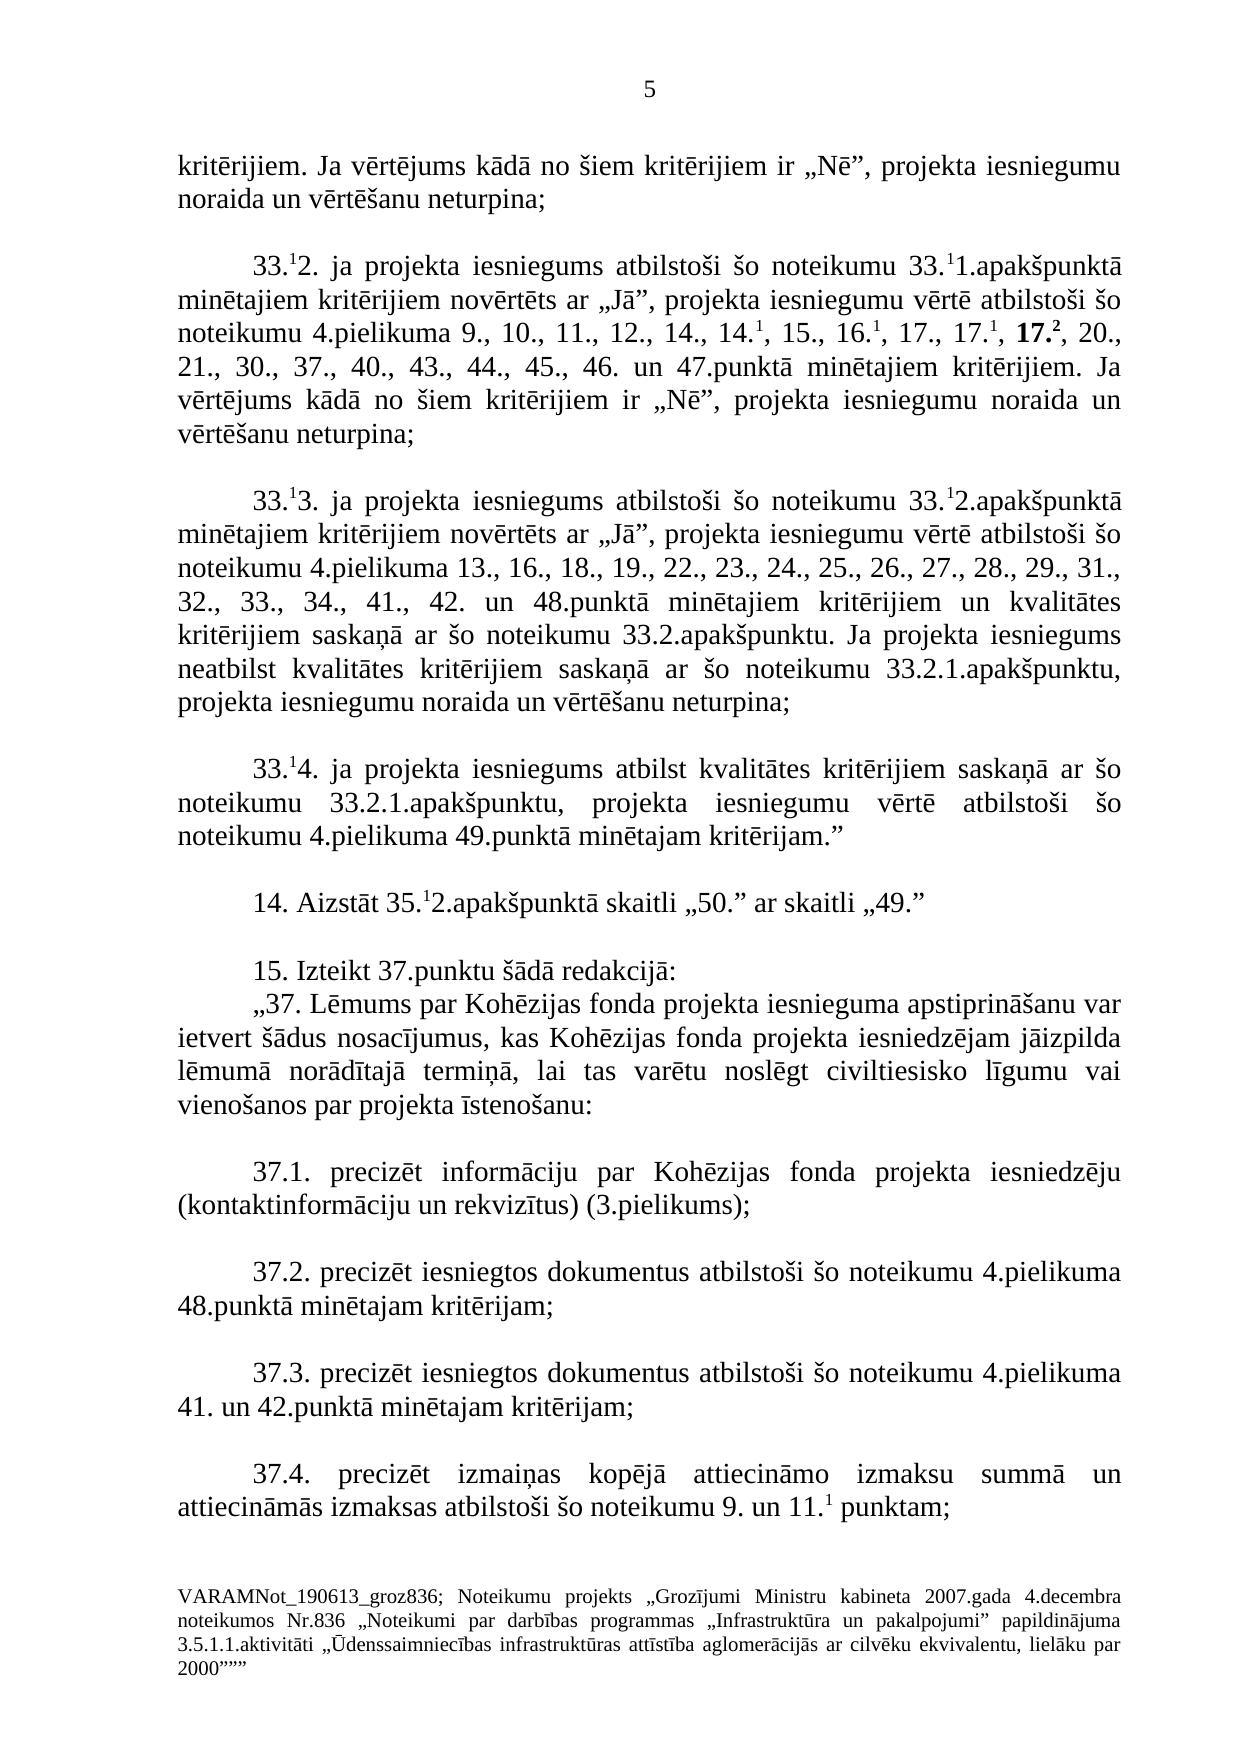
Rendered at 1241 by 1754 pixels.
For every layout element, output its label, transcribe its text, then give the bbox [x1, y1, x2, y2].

text 15. Izteikt 37.punktu šādā redakcijā: [177, 953, 1122, 986]
text 33.14. ja projekta iesniegums atbilst kvalitātes kritērijiem saskaņā ar šo noteikumu 33.2.1.apakšpunktu, projekta iesniegumu vērtē atbilstoši šo noteikumu 4.pielikuma 49.punktā minētajam kritērijam.” [177, 751, 1122, 852]
text 37.2. precizēt iesniegtos dokumentus atbilstoši šo noteikumu 4.pielikuma 48.punktā minētajam kritērijam; [177, 1254, 1122, 1322]
text „37. Lēmums par Kohēzijas fonda projekta iesnieguma apstiprināšanu var ietvert šādus nosacījumus, kas Kohēzijas fonda projekta iesniedzējam jāizpilda lēmumā norādītajā termiņā, lai tas varētu noslēgt civiltiesisko līgumu vai vienošanos par projekta īstenošanu: [177, 986, 1122, 1120]
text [177, 148, 1122, 215]
text 33.12. ja projekta iesniegums atbilstoši šo noteikumu 33.11.apakšpunktā minētajiem kritērijiem novērtēts ar „Jā”, projekta iesniegumu vērtē atbilstoši šo noteikumu 4.pielikuma 9., 10., 11., 12., 14., 14.1, 15., 16.1, 17., 17.1, 17.2, 20., 21., 30., 37., 40., 43., 44., 45., 46. un 47.punktā minētajiem kritērijiem. Ja vērtējums kādā no šiem kritērijiem ir „Nē”, projekta iesniegumu noraida un vērtēšanu neturpina; [177, 248, 1122, 449]
text 37.3. precizēt iesniegtos dokumentus atbilstoši šo noteikumu 4.pielikuma 41. un 42.punktā minētajam kritērijam; [177, 1355, 1122, 1422]
text 37.4. precizēt izmaiņas kopējā attiecināmo izmaksu summā un attiecināmās izmaksas atbilstoši šo noteikumu 9. un 11.1 punktam; [177, 1456, 1122, 1523]
text 33.13. ja projekta iesniegums atbilstoši šo noteikumu 33.12.apakšpunktā minētajiem kritērijiem novērtēts ar „Jā”, projekta iesniegumu vērtē atbilstoši šo noteikumu 4.pielikuma 13., 16., 18., 19., 22., 23., 24., 25., 26., 27., 28., 29., 31., 32., 33., 34., 41., 42. un 48.punktā minētajiem kritērijiem un kvalitātes kritērijiem saskaņā ar šo noteikumu 33.2.apakšpunktu. Ja projekta iesniegums neatbilst kvalitātes kritērijiem saskaņā ar šo noteikumu 33.2.1.apakšpunktu, projekta iesniegumu noraida un vērtēšanu neturpina; [177, 483, 1122, 718]
text 37.1. precizēt informāciju par Kohēzijas fonda projekta iesniedzēju (kontaktinformāciju un rekvizītus) (3.pielikums); [177, 1154, 1122, 1221]
text 14. Aizstāt 35.12.apakšpunktā skaitli „50.” ar skaitli „49.” [177, 886, 1122, 919]
